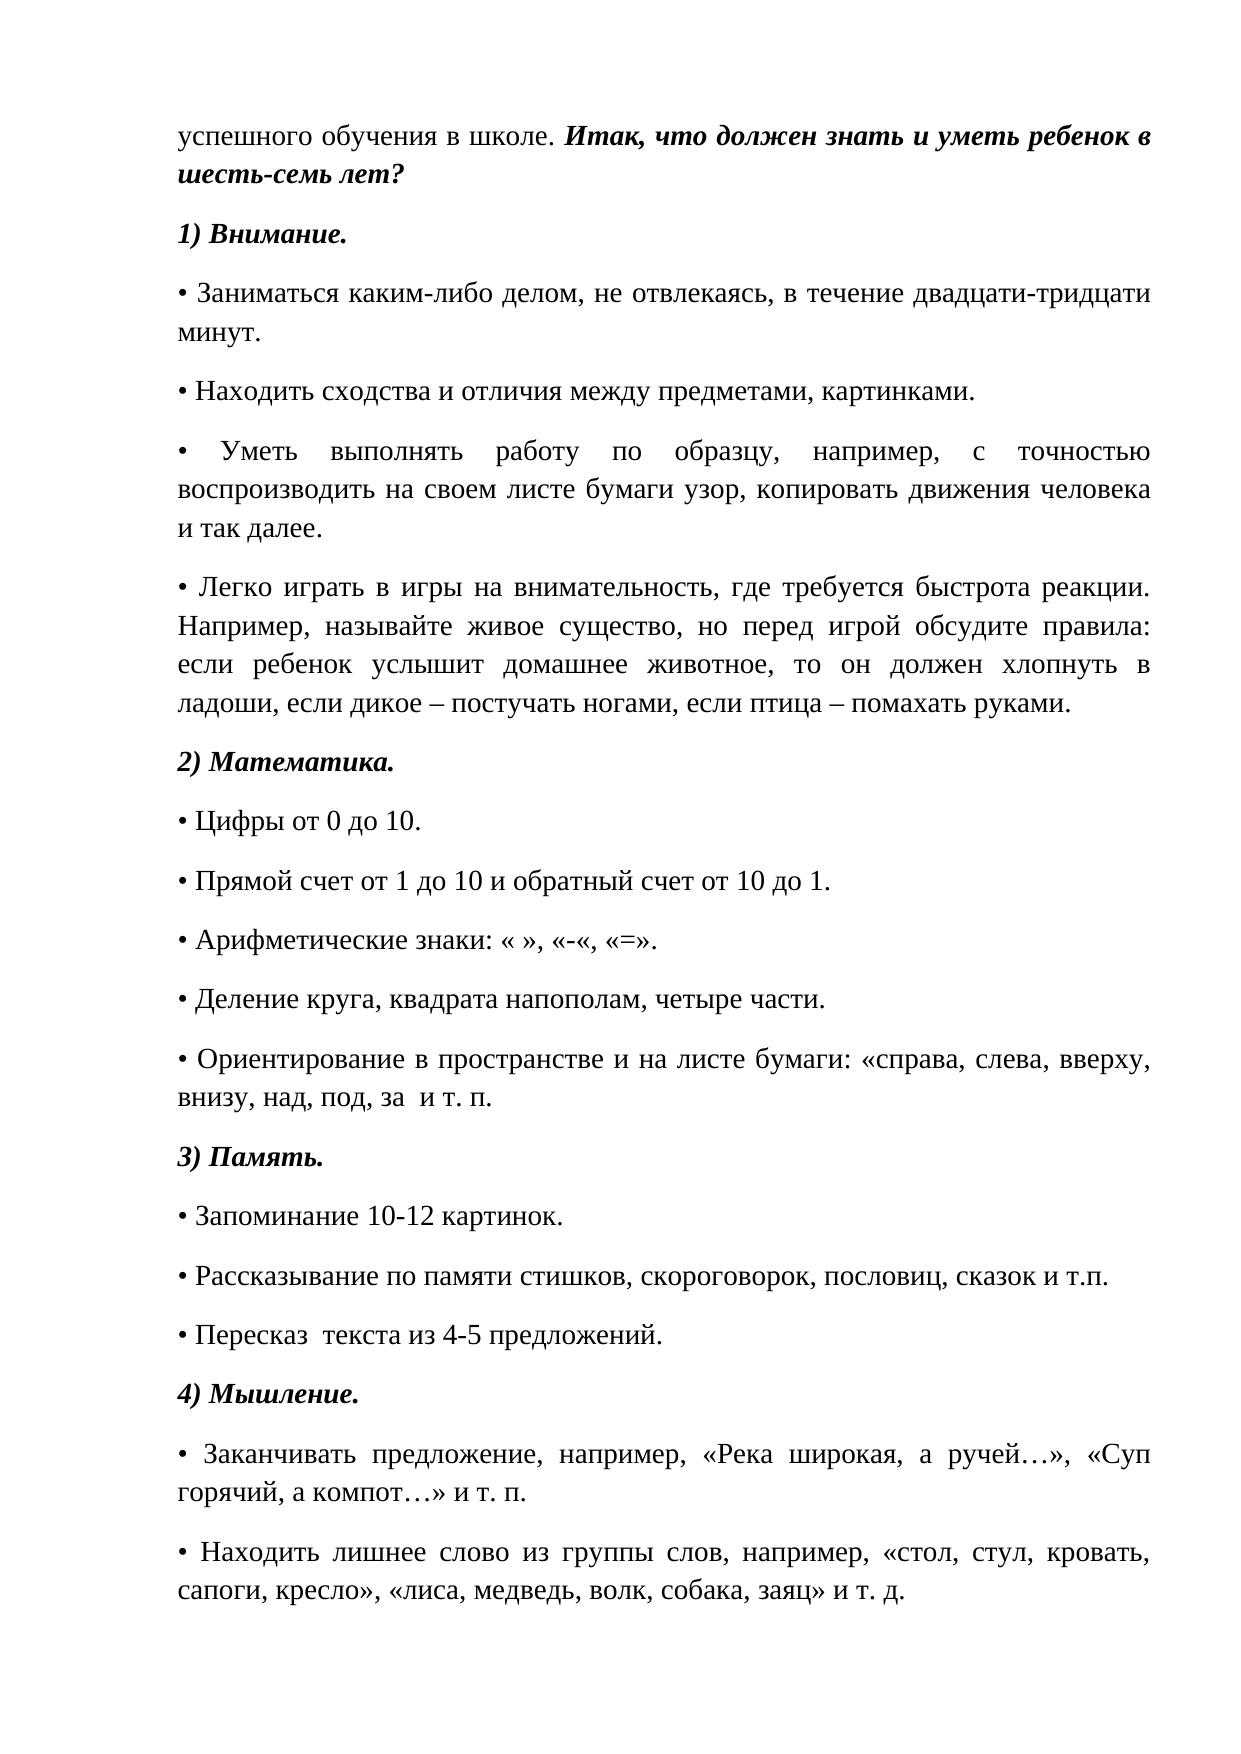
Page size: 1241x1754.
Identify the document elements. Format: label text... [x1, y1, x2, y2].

text 1) Внимание. [177, 216, 1152, 249]
text • Пересказ текста из 4-5 предложений. [177, 1317, 1152, 1351]
text • Прямой счет от 1 до 10 и обратный счет от 10 до 1. [177, 863, 1152, 896]
text • Находить лишнее слово из группы слов, например, «стол, стул, кровать, сапоги, кресло», «лиса, медведь, волк, собака, заяц» и т. д. [177, 1534, 1152, 1606]
text • Ориентирование в пространстве и на листе бумаги: «справа, слева, вверху, внизу, над, под, за и т. п. [177, 1041, 1152, 1113]
text • Рассказывание по памяти стишков, скороговорок, пословиц, сказок и т.п. [177, 1258, 1152, 1291]
text • Арифметические знаки: « », «-«, «=». [177, 922, 1152, 956]
text • Легко играть в игры на внимательность, где требуется быстрота реакции. Например, называйте живое существо, но перед игрой обсудите правила: если ребенок услышит домашнее животное, то он должен хлопнуть в ладоши, если дикое – постучать ногами, если птица – помахать руками. [177, 569, 1152, 718]
text • Заканчивать предложение, например, «Река широкая, а ручей…», «Суп горячий, а компот…» и т. п. [177, 1436, 1152, 1508]
text 4) Мышление. [177, 1376, 1152, 1410]
text • Находить сходства и отличия между предметами, картинками. [177, 373, 1152, 407]
text • Деление круга, квадрата напополам, четыре части. [177, 982, 1152, 1015]
text • Цифры от 0 до 10. [177, 803, 1152, 837]
text • Заниматься каким-либо делом, не отвлекаясь, в течение двадцати-тридцати минут. [177, 275, 1152, 347]
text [177, 118, 1152, 190]
text 3) Память. [177, 1139, 1152, 1172]
text • Уметь выполнять работу по образцу, например, с точностью воспроизводить на своем листе бумаги узор, копировать движения человека и так далее. [177, 433, 1152, 543]
text 2) Математика. [177, 744, 1152, 778]
text • Запоминание 10-12 картинок. [177, 1198, 1152, 1232]
